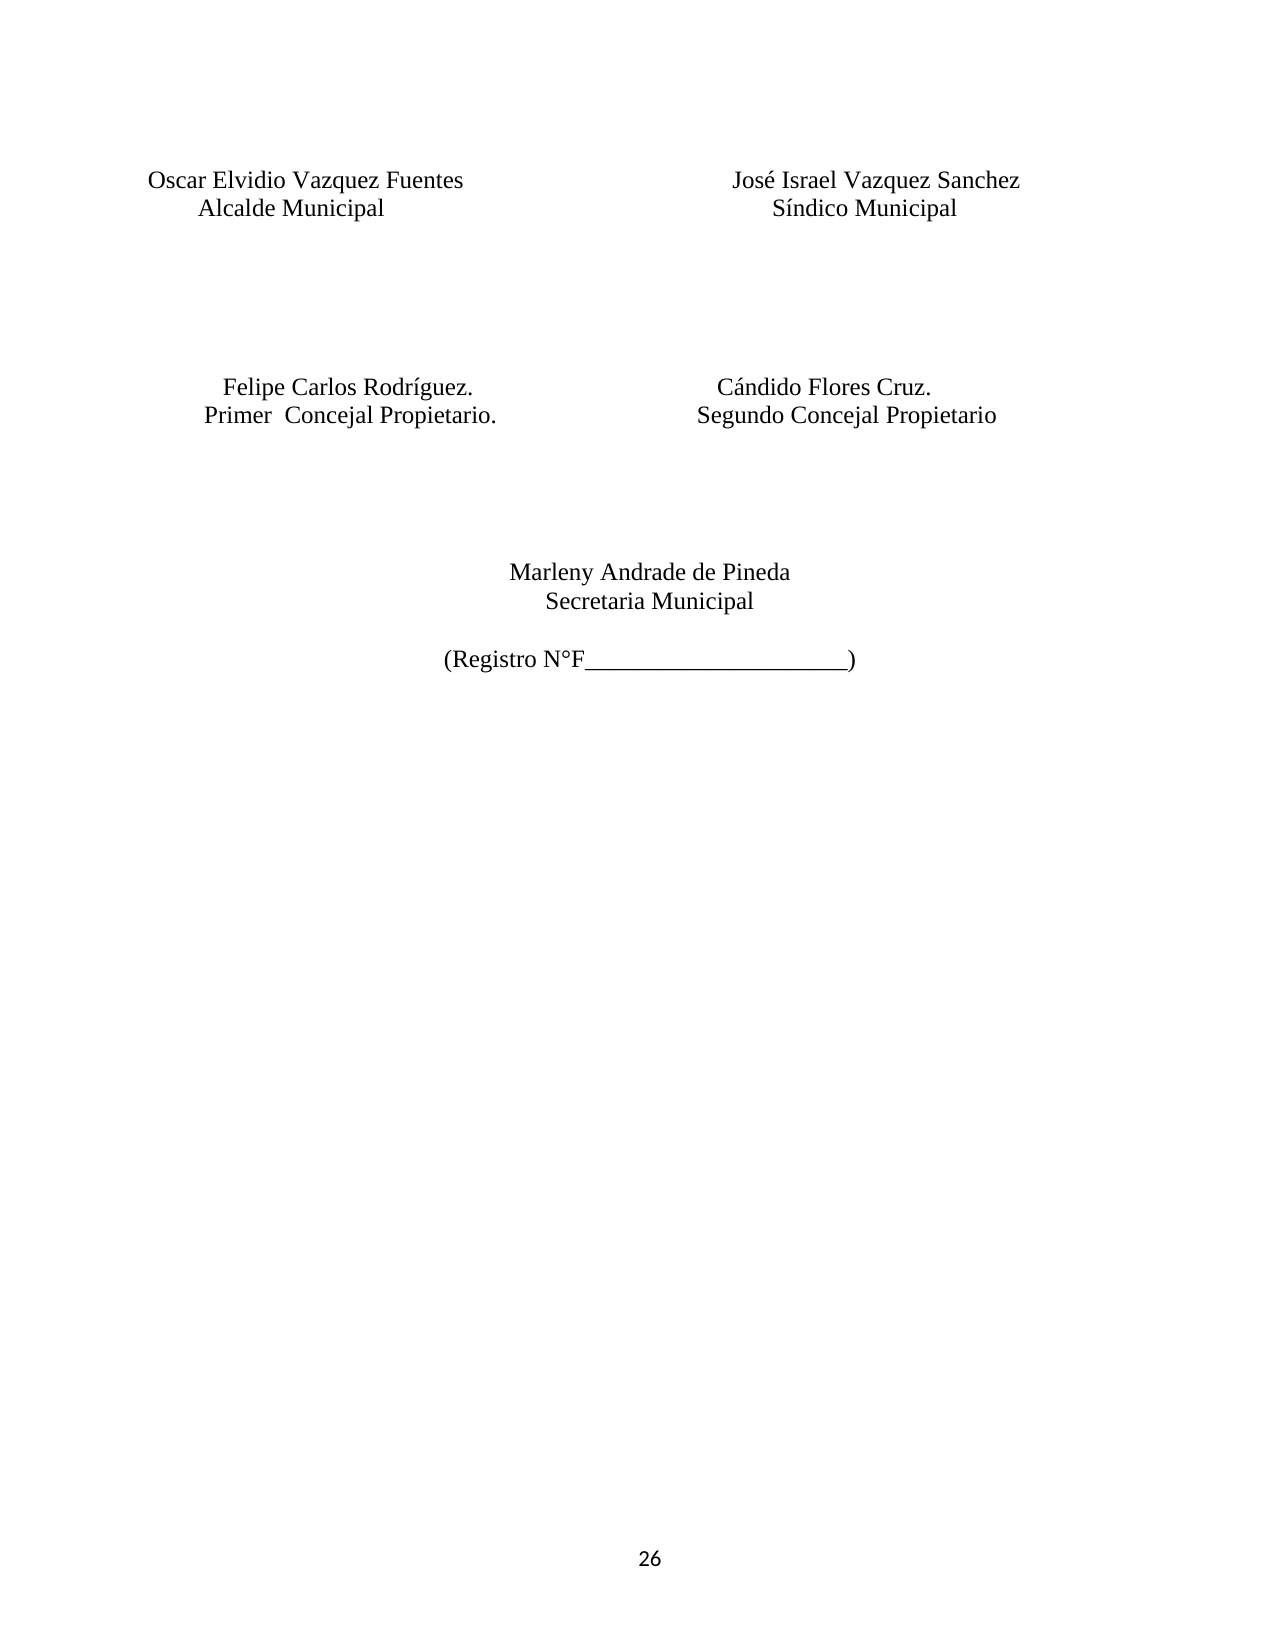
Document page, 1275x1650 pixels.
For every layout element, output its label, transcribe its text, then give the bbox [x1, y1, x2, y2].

text Primer Concejal Propietario. Segundo Concejal Propietario [148, 401, 1152, 429]
text Oscar Elvidio Vazquez Fuentes José Israel Vazquez Sanchez [148, 165, 1152, 193]
text Secretaria Municipal [148, 586, 1152, 615]
text Felipe Carlos Rodríguez. Cándido Flores Cruz. [148, 372, 1152, 401]
text (Registro N°F_____________________) [148, 644, 1152, 672]
text Alcalde Municipal Síndico Municipal [148, 193, 1152, 222]
text Marleny Andrade de Pineda [148, 557, 1152, 586]
